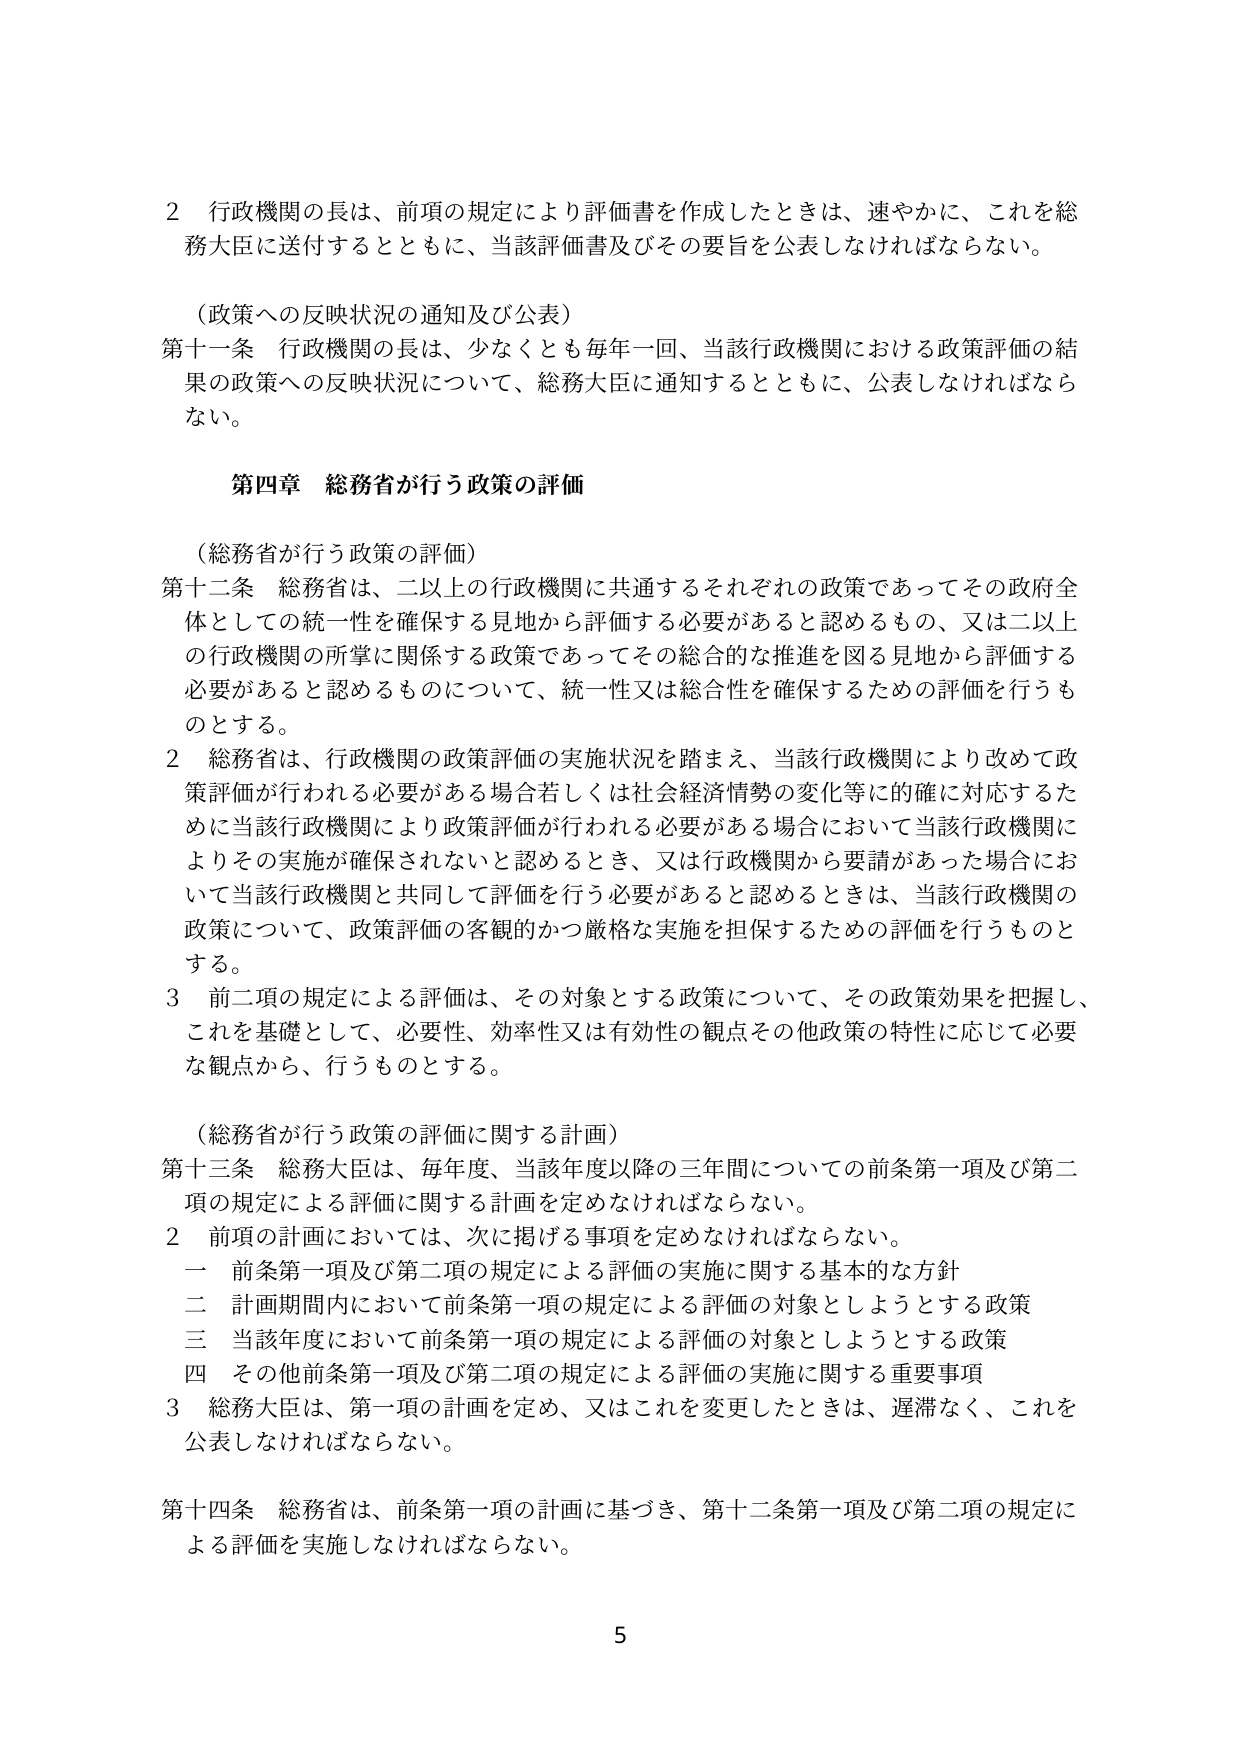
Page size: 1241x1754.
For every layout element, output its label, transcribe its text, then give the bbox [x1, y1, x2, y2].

text ２ 行政機関の長は、前項の規定により評価書を作成したときは、速やかに、これを総務大臣に送付するとともに、当該評価書及びその要旨を公表しなければならない。 [161, 194, 1079, 262]
text ３ 総務大臣は、第一項の計画を定め、又はこれを変更したときは、遅滞なく、これを公表しなければならない。 [161, 1389, 1079, 1458]
text 第十三条 総務大臣は、毎年度、当該年度以降の三年間についての前条第一項及び第二項の規定による評価に関する計画を定めなければならない。 [161, 1150, 1079, 1219]
text 第十二条 総務省は、二以上の行政機関に共通するそれぞれの政策であってその政府全体としての統一性を確保する見地から評価する必要があると認めるもの、又は二以上の行政機関の所掌に関係する政策であってその総合的な推進を図る見地から評価する必要があると認めるものについて、統一性又は総合性を確保するための評価を行うものとする。 [161, 569, 1079, 740]
text ３ 前二項の規定による評価は、その対象とする政策について、その政策効果を把握し、これを基礎として、必要性、効率性又は有効性の観点その他政策の特性に応じて必要な観点から、行うものとする。 [161, 979, 1079, 1082]
text 一 前条第一項及び第二項の規定による評価の実施に関する基本的な方針 [184, 1253, 1079, 1287]
text （総務省が行う政策の評価に関する計画） [184, 1116, 1079, 1150]
text ２ 前項の計画においては、次に掲げる事項を定めなければならない。 [161, 1219, 1079, 1253]
text （総務省が行う政策の評価） [184, 535, 1079, 569]
text 四 その他前条第一項及び第二項の規定による評価の実施に関する重要事項 [184, 1355, 1079, 1389]
text 二 計画期間内において前条第一項の規定による評価の対象としようとする政策 [184, 1287, 1079, 1321]
text （政策への反映状況の通知及び公表） [184, 296, 1079, 330]
text ２ 総務省は、行政機関の政策評価の実施状況を踏まえ、当該行政機関により改めて政策評価が行われる必要がある場合若しくは社会経済情勢の変化等に的確に対応するために当該行政機関により政策評価が行われる必要がある場合において当該行政機関によりその実施が確保されないと認めるとき、又は行政機関から要請があった場合において当該行政機関と共同して評価を行う必要があると認めるときは、当該行政機関の政策について、政策評価の客観的かつ厳格な実施を担保するための評価を行うものとする。 [161, 740, 1079, 979]
text 第十四条 総務省は、前条第一項の計画に基づき、第十二条第一項及び第二項の規定による評価を実施しなければならない。 [161, 1492, 1079, 1560]
text 第四章 総務省が行う政策の評価 [230, 467, 1079, 501]
text 三 当該年度において前条第一項の規定による評価の対象としようとする政策 [184, 1321, 1079, 1355]
text 第十一条 行政機関の長は、少なくとも毎年一回、当該行政機関における政策評価の結果の政策への反映状況について、総務大臣に通知するとともに、公表しなければならない。 [161, 330, 1079, 433]
